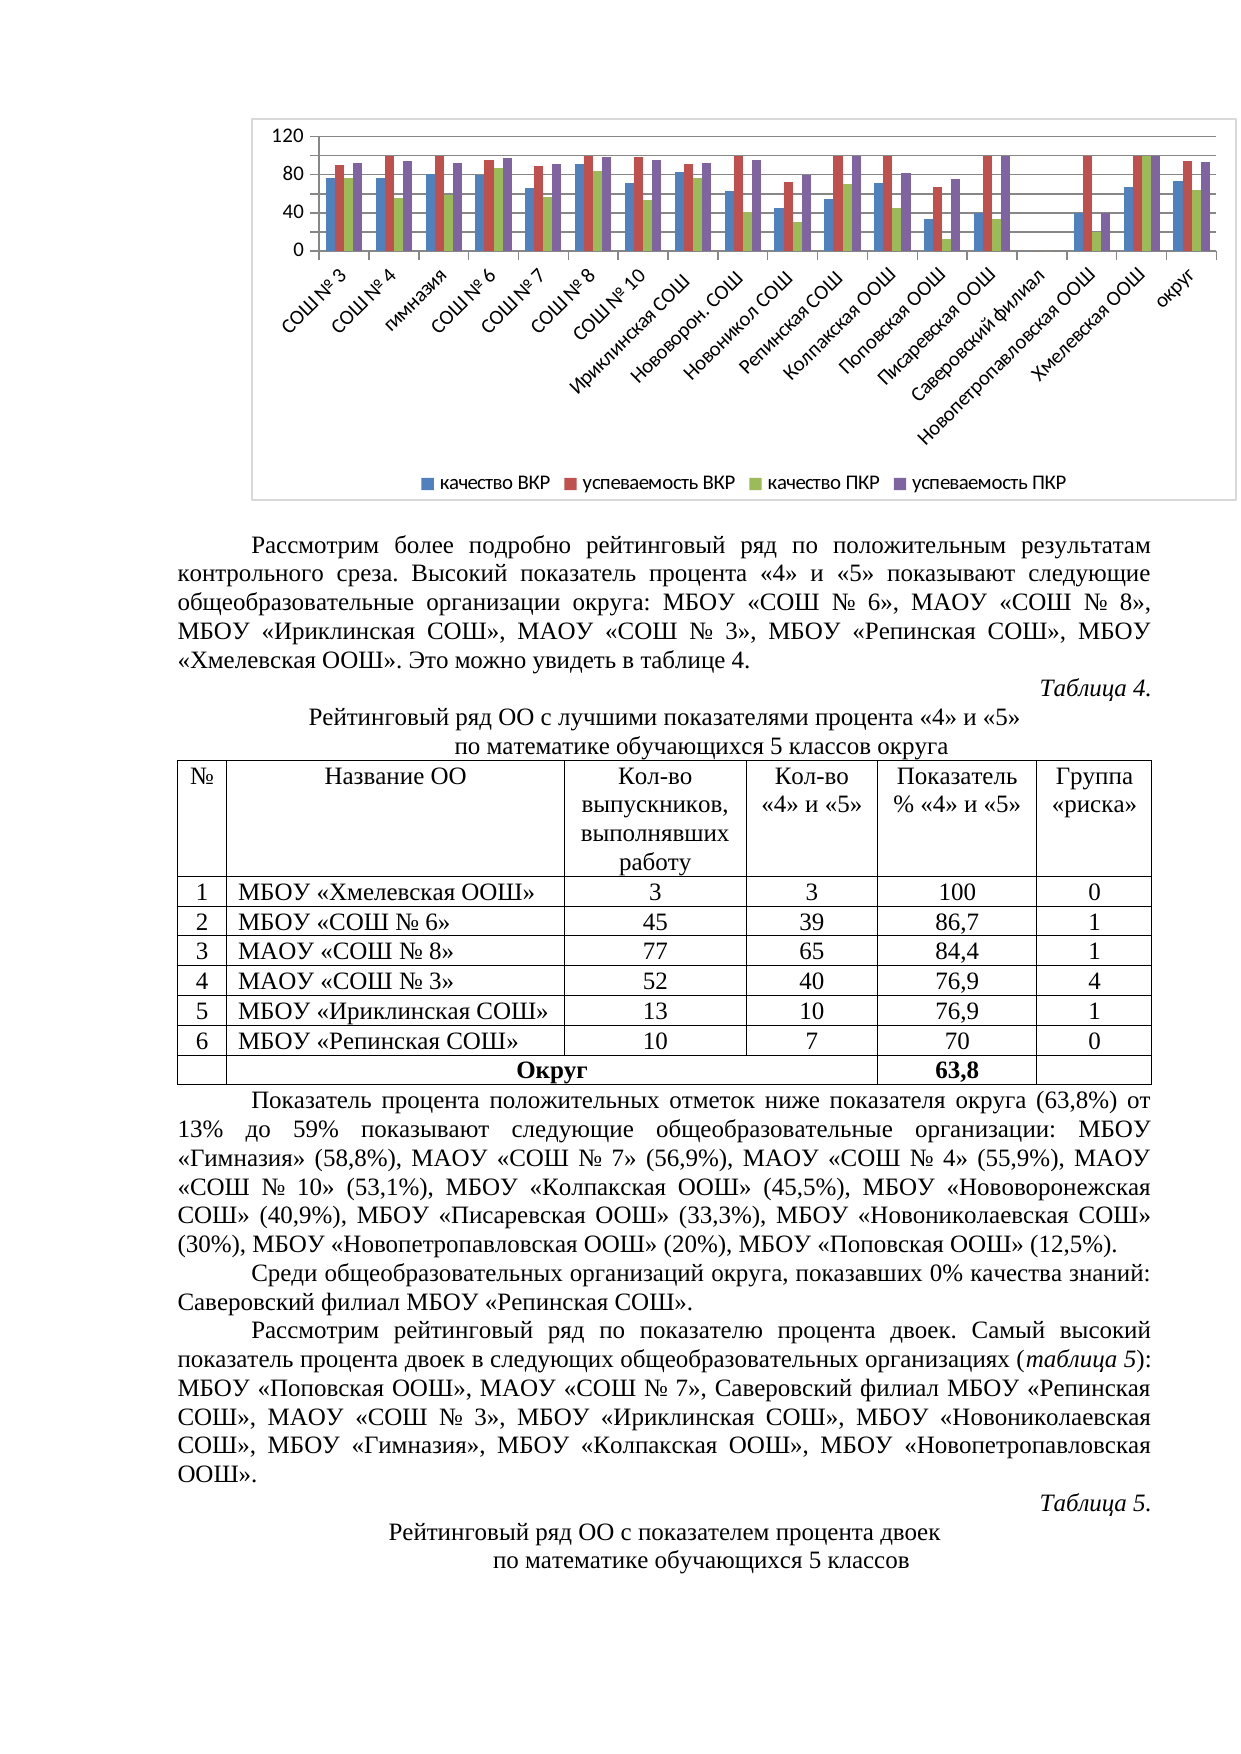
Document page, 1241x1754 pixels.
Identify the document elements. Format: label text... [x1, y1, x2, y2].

text Среди общеобразовательных организаций округа, показавших 0% качества знаний: Саверовский филиал МБОУ «Репинская СОШ». [177, 1258, 1152, 1315]
table_cell Округ [227, 1056, 877, 1084]
table_header Кол-во выпускников, выполнявших работу [565, 761, 746, 876]
text по математике обучающихся 5 классов [177, 1545, 1152, 1574]
table_cell 10 [747, 996, 877, 1025]
table_cell [178, 1056, 226, 1084]
text по математике обучающихся 5 классов округа [177, 731, 1152, 760]
table_header № [178, 761, 226, 876]
table_cell [1037, 1056, 1151, 1084]
table_cell 39 [747, 907, 877, 935]
table_cell 100 [878, 877, 1036, 906]
table_cell 63,8 [878, 1056, 1036, 1084]
table_cell МБОУ «Хмелевская ООШ» [227, 877, 564, 906]
table_cell 76,9 [878, 966, 1036, 995]
text Рассмотрим более подробно рейтинговый ряд по положительным результатам контрольного среза. Высокий показатель процента «4» и «5» показывают следующие общеобразовательные организации округа: МБОУ «СОШ № 6», МАОУ «СОШ № 8», МБОУ «Ириклинская СОШ», МАОУ «СОШ № 3», МБОУ «Репинская СОШ», МБОУ «Хмелевская ООШ». Это можно увидеть в таблице 4. [177, 530, 1152, 673]
table_cell 7 [747, 1026, 877, 1054]
table_cell 3 [565, 877, 746, 906]
table_header Название ОО [227, 761, 564, 876]
table_cell 2 [178, 907, 226, 935]
table_cell 0 [1037, 1026, 1151, 1054]
table_cell 70 [878, 1026, 1036, 1054]
table_cell 84,4 [878, 936, 1036, 965]
table_cell 3 [747, 877, 877, 906]
table_cell 1 [1037, 996, 1151, 1025]
table_cell МАОУ «СОШ № 8» [227, 936, 564, 965]
table_cell МБОУ «Ириклинская СОШ» [227, 996, 564, 1025]
table_cell 6 [178, 1026, 226, 1054]
table_cell 77 [565, 936, 746, 965]
text Показатель процента положительных отметок ниже показателя округа (63,8%) от 13% до 59% показывают следующие общеобразовательные организации: МБОУ «Гимназия» (58,8%), МАОУ «СОШ № 7» (56,9%), МАОУ «СОШ № 4» (55,9%), МАОУ «СОШ № 10» (53,1%), МБОУ «Колпакская ООШ» (45,5%), МБОУ «Нововоронежская СОШ» (40,9%), МБОУ «Писаревская ООШ» (33,3%), МБОУ «Новониколаевская СОШ» (30%), МБОУ «Новопетропавловская ООШ» (20%), МБОУ «Поповская ООШ» (12,5%). [177, 1085, 1152, 1258]
table_cell 4 [1037, 966, 1151, 995]
table_cell 0 [1037, 877, 1151, 906]
table_cell 1 [1037, 907, 1151, 935]
table_cell 1 [178, 877, 226, 906]
table_cell МБОУ «СОШ № 6» [227, 907, 564, 935]
table_cell 40 [747, 966, 877, 995]
table_cell МАОУ «СОШ № 3» [227, 966, 564, 995]
table_cell 65 [747, 936, 877, 965]
text Таблица 5. [177, 1488, 1152, 1517]
table_cell 13 [565, 996, 746, 1025]
text Таблица 4. [177, 673, 1152, 702]
table_header Показатель % «4» и «5» [878, 761, 1036, 876]
table_cell 4 [178, 966, 226, 995]
table_header Группа «риска» [1037, 761, 1151, 876]
table_cell 76,9 [878, 996, 1036, 1025]
text Рассмотрим рейтинговый ряд по показателю процента двоек. Самый высокий показатель процента двоек в следующих общеобразовательных организациях (таблица 5): МБОУ «Поповская ООШ», МАОУ «СОШ № 7», Саверовский филиал МБОУ «Репинская СОШ», МАОУ «СОШ № 3», МБОУ «Ириклинская СОШ», МБОУ «Новониколаевская СОШ», МБОУ «Гимназия», МБОУ «Колпакская ООШ», МБОУ «Новопетропавловская ООШ». [177, 1315, 1152, 1488]
table_cell 5 [178, 996, 226, 1025]
table_cell 52 [565, 966, 746, 995]
table_cell 3 [178, 936, 226, 965]
table_cell МБОУ «Репинская СОШ» [227, 1026, 564, 1054]
table_cell 1 [1037, 936, 1151, 965]
table_cell 10 [565, 1026, 746, 1054]
table_cell 45 [565, 907, 746, 935]
table_header Кол-во «4» и «5» [747, 761, 877, 876]
text Рейтинговый ряд ОО с лучшими показателями процента «4» и «5» [177, 702, 1152, 731]
text Рейтинговый ряд ОО с показателем процента двоек [177, 1517, 1152, 1545]
table_cell 86,7 [878, 907, 1036, 935]
